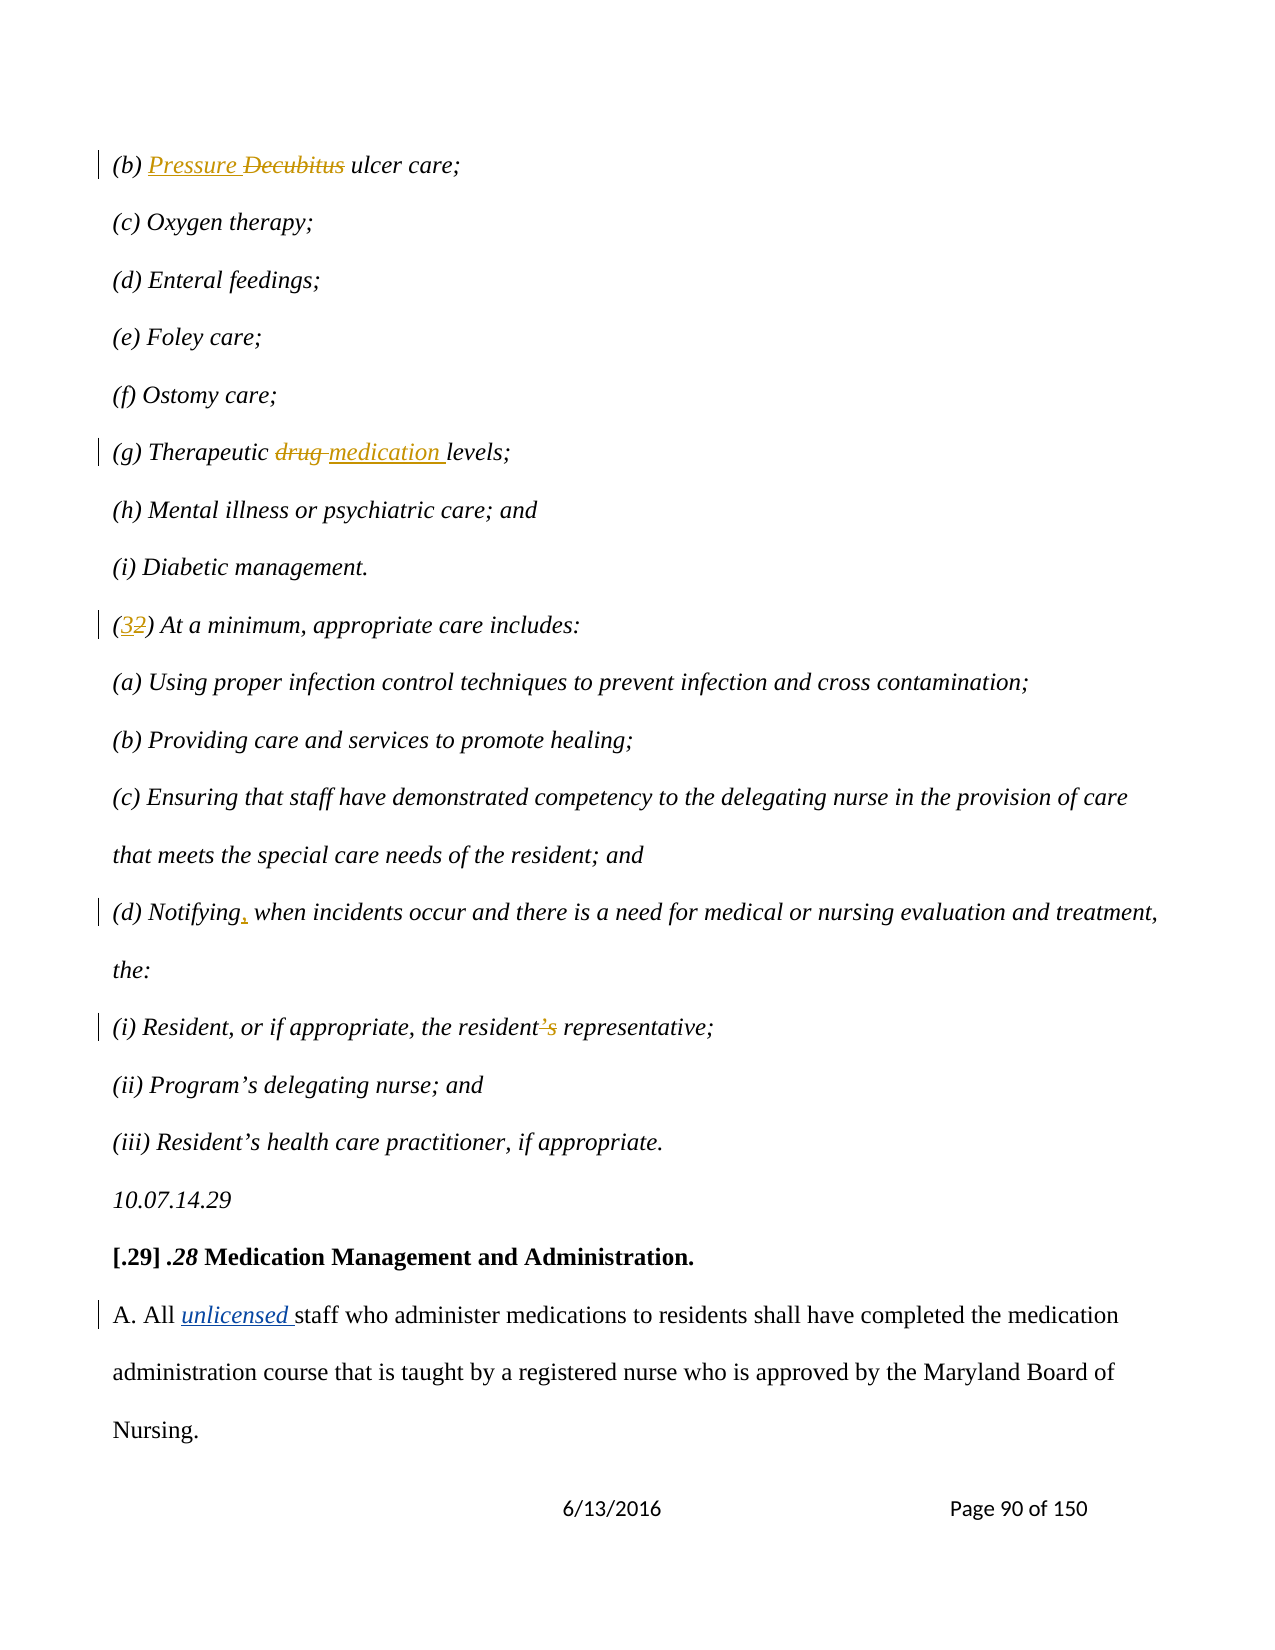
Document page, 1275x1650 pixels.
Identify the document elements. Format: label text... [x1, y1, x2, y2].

text (h) Mental illness or psychiatric care; and [112, 495, 1162, 524]
subtitle [.29] .28 Medication Management and Administration. [112, 1242, 1162, 1271]
text (ii) Program’s delegating nurse; and [112, 1070, 1162, 1099]
text (i) Resident, or if appropriate, the resident representative; [112, 1012, 1162, 1041]
text 10.07.14.29 [112, 1185, 1162, 1214]
text () At a minimum, appropriate care includes: [112, 610, 1162, 639]
text (d) Notifying when incidents occur and there is a need for medical or nursing evaluation and treatment, the: [112, 897, 1162, 984]
text (b) Providing care and services to promote healing; [112, 725, 1162, 754]
text (c) Oxygen therapy; [112, 207, 1162, 236]
text (b) ulcer care; [112, 150, 1162, 179]
text (g) Therapeutic levels; [112, 437, 1162, 466]
text (d) Enteral feedings; [112, 265, 1162, 294]
text (i) Diabetic management. [112, 552, 1162, 581]
text (f) Ostomy care; [112, 380, 1162, 409]
text (e) Foley care; [112, 322, 1162, 351]
text A. All staff who administer medications to residents shall have completed the medication administration course that is taught by a registered nurse who is approved by the Maryland Board of Nursing. [112, 1300, 1162, 1444]
text (iii) Resident’s health care practitioner, if appropriate. [112, 1127, 1162, 1156]
text (a) Using proper infection control techniques to prevent infection and cross contamination; [112, 667, 1162, 696]
text (c) Ensuring that staff have demonstrated competency to the delegating nurse in the provision of care that meets the special care needs of the resident; and [112, 782, 1162, 869]
